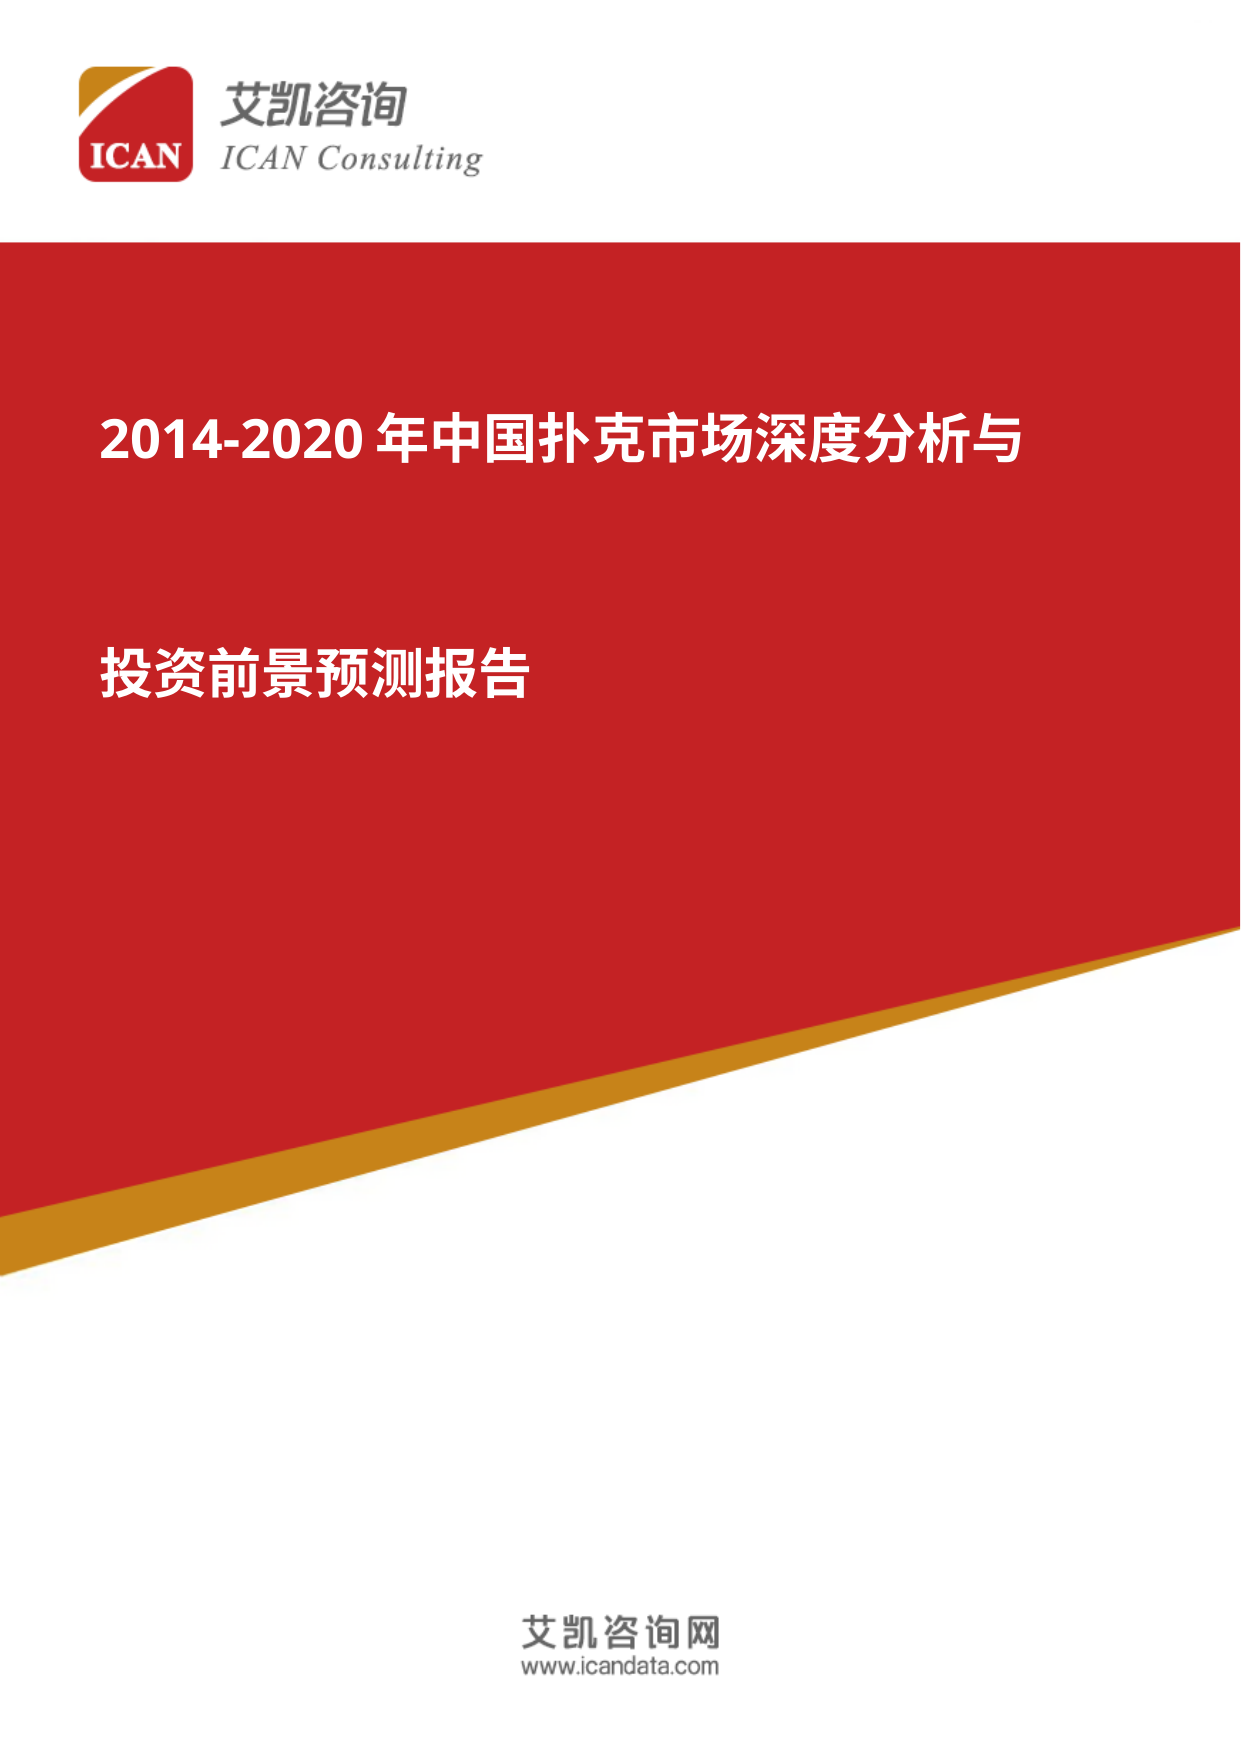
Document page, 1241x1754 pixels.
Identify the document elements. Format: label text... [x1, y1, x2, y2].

picture [0, 5, 1241, 1754]
subtitle 2014-2020年中国扑克市场深度分析与投资前景预测报告 [99, 386, 1053, 718]
